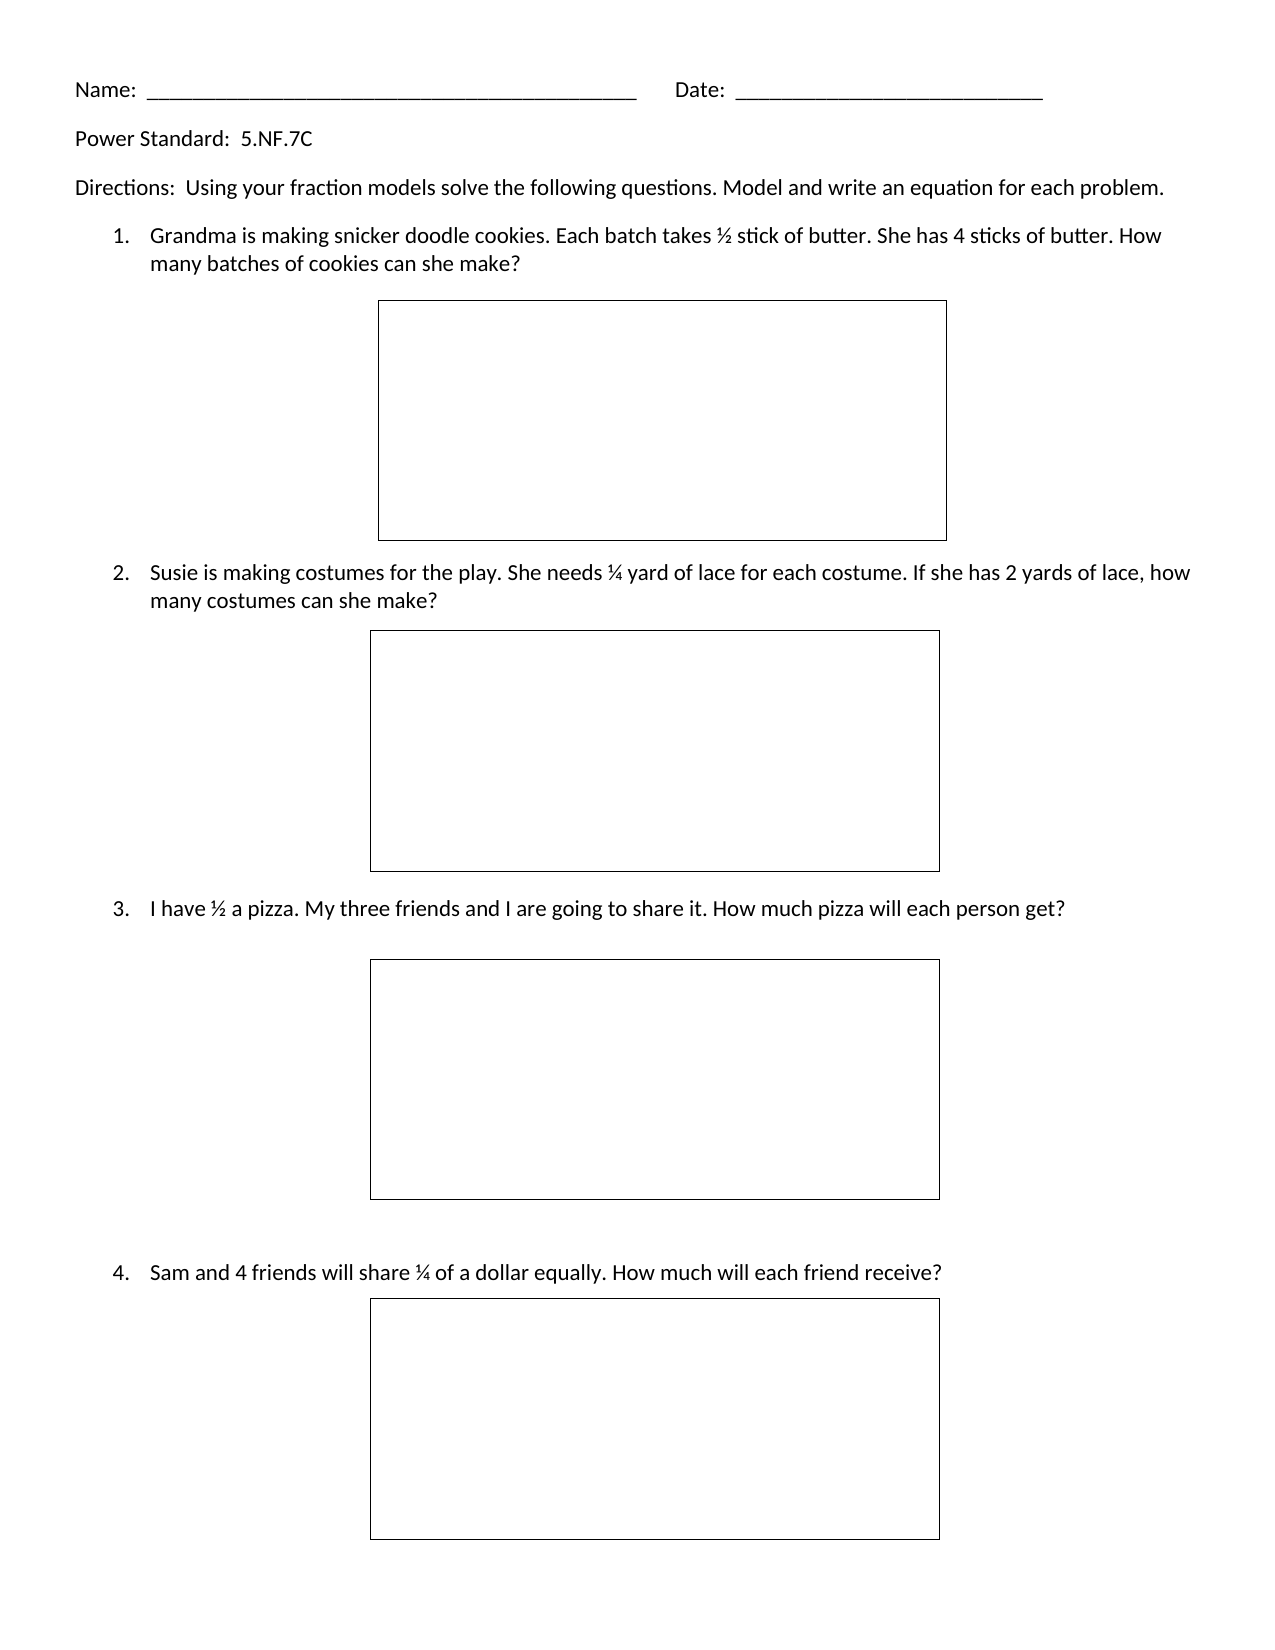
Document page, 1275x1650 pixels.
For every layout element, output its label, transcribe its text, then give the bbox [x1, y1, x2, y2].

list I have ½ a pizza. My three friends and I are going to share it. How much pizza will each person get? [112, 894, 1200, 922]
list Sam and 4 friends will share ¼ of a dollar equally. How much will each friend receive? [112, 1258, 1200, 1286]
text Power Standard: 5.NF.7C [75, 124, 1200, 152]
list Susie is making costumes for the play. She needs ¼ yard of lace for each costume. If she has 2 yards of lace, how many costumes can she make? [112, 558, 1200, 614]
text Directions: Using your fraction models solve the following questions. Model and write an equation for each problem. [75, 173, 1200, 201]
list Grandma is making snicker doodle cookies. Each batch takes ½ stick of butter. She has 4 sticks of butter. How many batches of cookies can she make? [112, 222, 1200, 278]
text Name: ___________________________________________ Date: ___________________________ [75, 75, 1200, 103]
